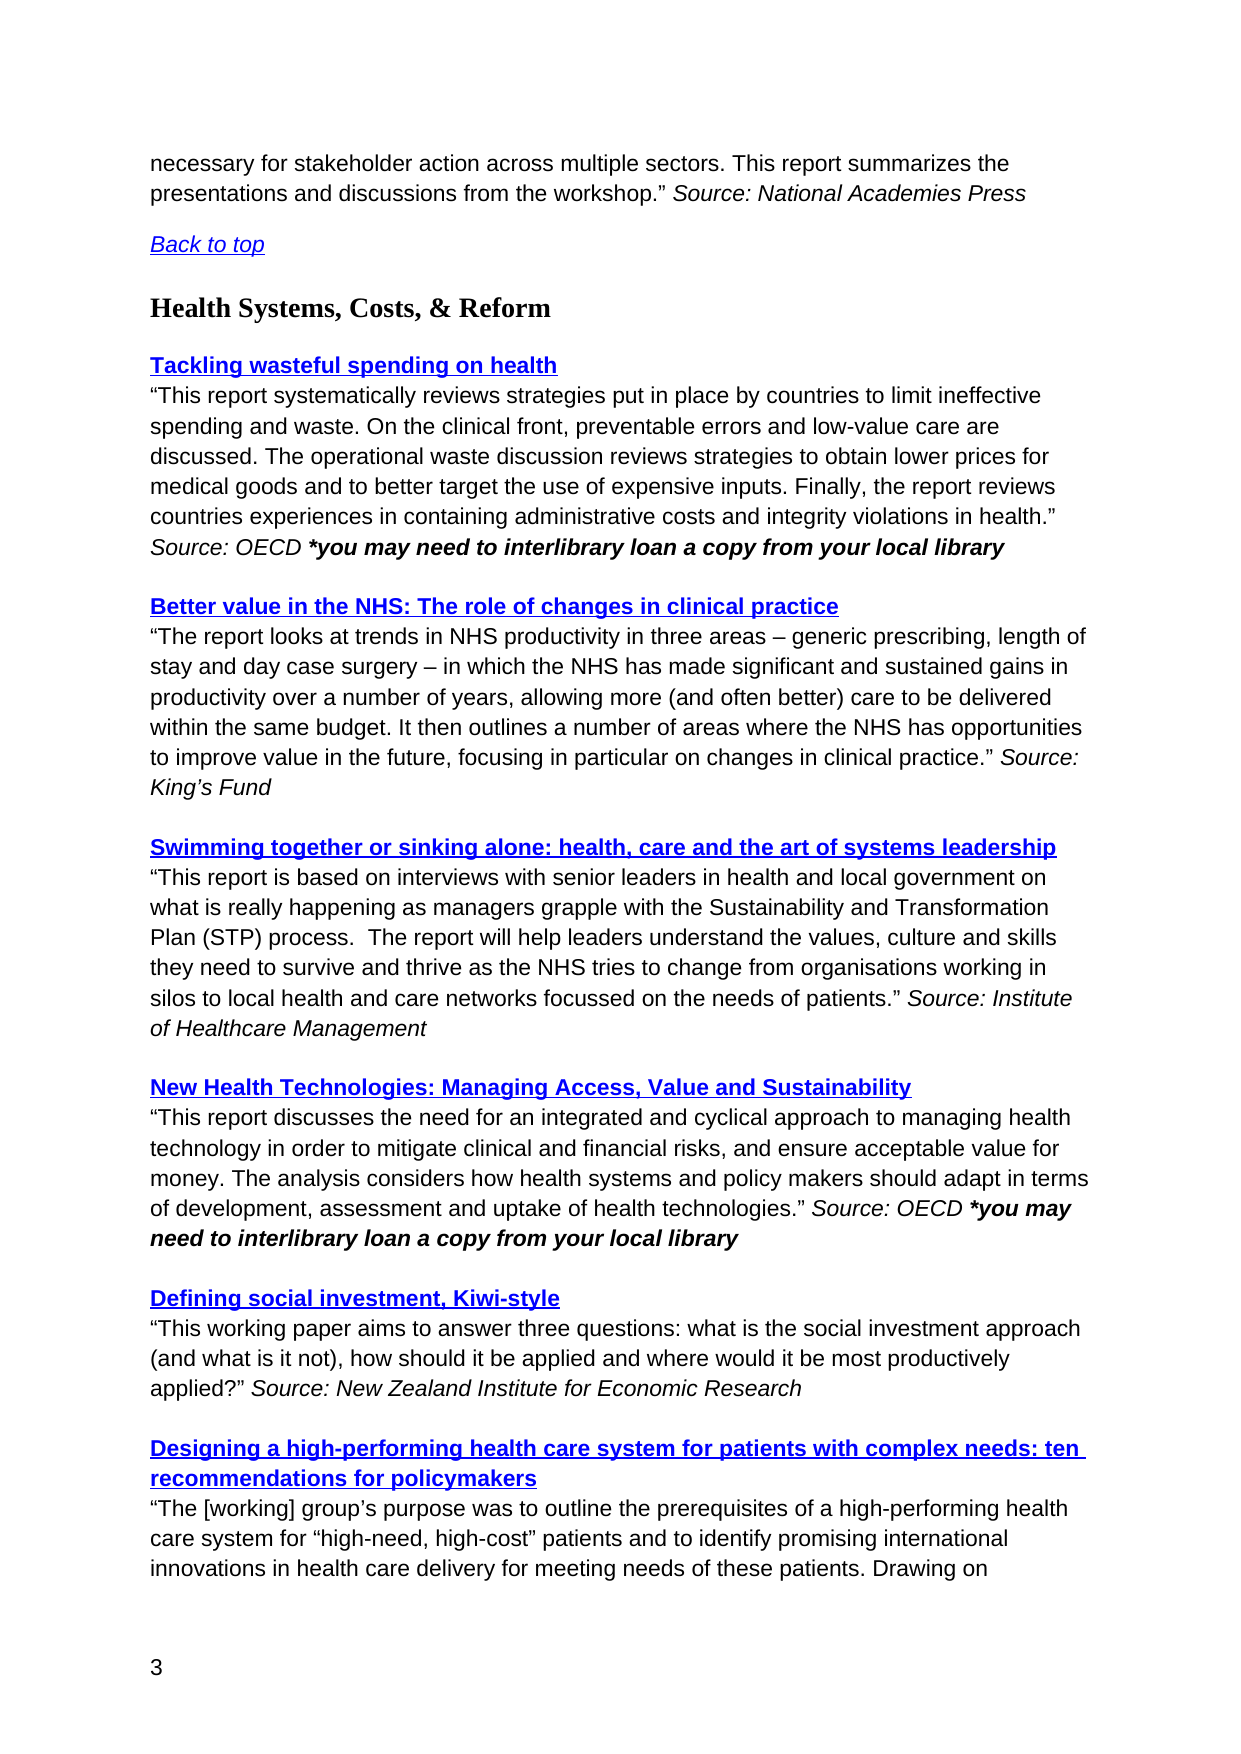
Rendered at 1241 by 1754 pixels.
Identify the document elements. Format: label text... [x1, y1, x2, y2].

text “This report systematically reviews strategies put in place by countries to limit ineffective spending and waste. On the clinical front, preventable errors and low-value care are discussed. The operational waste discussion reviews strategies to obtain lower prices for medical goods and to better target the use of expensive inputs. Finally, the report reviews countries experiences in containing administrative costs and integrity violations in health.” Source: OECD *you may need to interlibrary loan a copy from your local library [150, 382, 1090, 560]
subtitle Better value in the NHS: The role of changes in clinical practice [150, 593, 1090, 619]
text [150, 150, 1090, 207]
text “The report looks at trends in NHS productivity in three areas – generic prescribing, length of stay and day case surgery – in which the NHS has made significant and sustained gains in productivity over a number of years, allowing more (and often better) care to be delivered within the same budget. It then outlines a number of areas where the NHS has opportunities to improve value in the future, focusing in particular on changes in clinical practice.” Source: King’s Fund [150, 623, 1090, 800]
text “This working paper aims to answer three questions: what is the social investment approach (and what is it not), how should it be applied and where would it be most productively applied?” Source: New Zealand Institute for Economic Research [150, 1315, 1090, 1401]
subtitle Defining social investment, Kiwi-style [150, 1284, 1090, 1311]
subtitle New Health Technologies: Managing Access, Value and Sustainability [150, 1074, 1090, 1100]
text Back to top [150, 231, 1090, 258]
subtitle Swimming together or sinking alone: health, care and the art of systems leadership [150, 833, 1090, 860]
subtitle Designing a high-performing health care system for patients with complex needs: ten recommendations for policymakers [150, 1434, 1090, 1491]
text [150, 1495, 1090, 1582]
text “This report is based on interviews with senior leaders in health and local government on what is really happening as managers grapple with the Sustainability and Transformation Plan (STP) process. The report will help leaders understand the values, culture and skills they need to survive and thrive as the NHS tries to change from organisations working in silos to local health and care networks focussed on the needs of patients.” Source: Institute of Healthcare Management [150, 864, 1090, 1041]
subtitle Tackling wasteful spending on health [150, 352, 1090, 378]
subtitle Health Systems, Costs, & Reform [150, 291, 1090, 323]
text “This report discusses the need for an integrated and cyclical approach to managing health technology in order to mitigate clinical and financial risks, and ensure acceptable value for money. The analysis considers how health systems and policy makers should adapt in terms of development, assessment and uptake of health technologies.” Source: OECD *you may need to interlibrary loan a copy from your local library [150, 1104, 1090, 1251]
